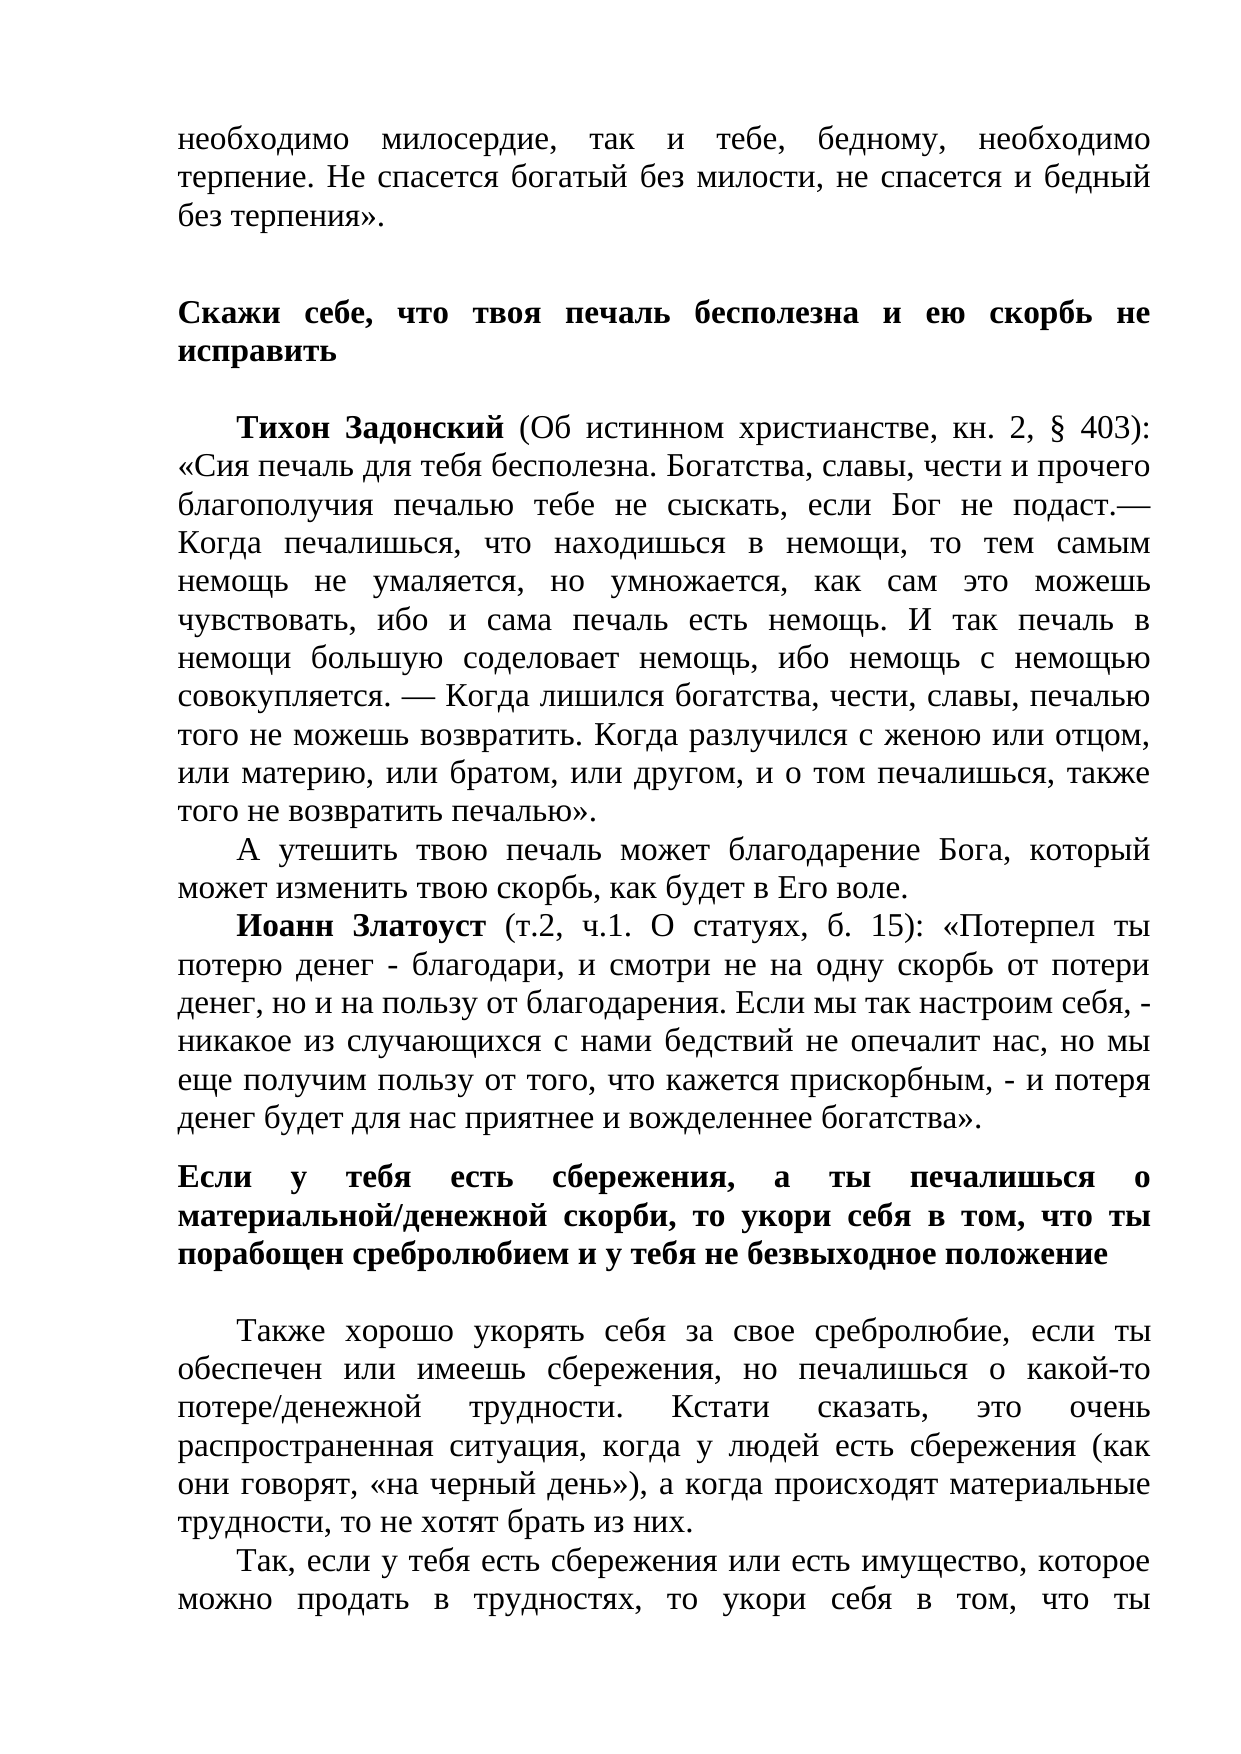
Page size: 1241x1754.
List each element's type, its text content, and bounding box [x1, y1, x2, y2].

subtitle Если у тебя есть сбережения, а ты печалишься о материальной/денежной скорби, то укори себя в том, что ты порабощен сребролюбием и у тебя не безвыходное положение [177, 1156, 1152, 1271]
text Иоанн Златоуст (т.2, ч.1. О статуях, б. 15): «Потерпел ты потерю денег - благодари, и смотри не на одну скорбь от потери денег, но и на пользу от благодарения. Если мы так настроим себя, - никакое из случающихся с нами бедствий не опечалит нас, но мы еще получим пользу от того, что кажется прискорбным, - и потеря денег будет для нас приятнее и вожделеннее богатства». [177, 906, 1152, 1136]
text Также хорошо укорять себя за свое сребролюбие, если ты обеспечен или имеешь сбережения, но печалишься о какой-то потере/денежной трудности. Кстати сказать, это очень распространенная ситуация, когда у людей есть сбережения (как они говорят, «на черный день»), а когда происходят материальные трудности, то не хотят брать из них. [177, 1310, 1152, 1540]
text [177, 118, 1152, 233]
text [177, 1540, 1152, 1616]
text Тихон Задонский (Об истинном христианстве, кн. 2, § 403): «Сия печаль для тебя бесполезна. Богатства, славы, чести и прочего благополучия печалью тебе не сыскать, если Бог не подаст.— Когда печалишься, что находишься в немощи, то тем самым немощь не умаляется, но умножается, как сам это можешь чувствовать, ибо и сама печаль есть немощь. И так печаль в немощи большую соделовает немощь, ибо немощь с немощью совокупляется. — Когда лишился богатства, чести, славы, печалью того не можешь возвратить. Когда разлучился с женою или отцом, или материю, или братом, или другом, и о том печалишься, также того не возвратить печалью». [177, 407, 1152, 829]
text А утешить твою печаль может благодарение Бога, который может изменить твою скорбь, как будет в Его воле. [177, 829, 1152, 906]
subtitle Скажи себе, что твоя печаль бесполезна и ею скорбь не исправить [177, 292, 1152, 369]
